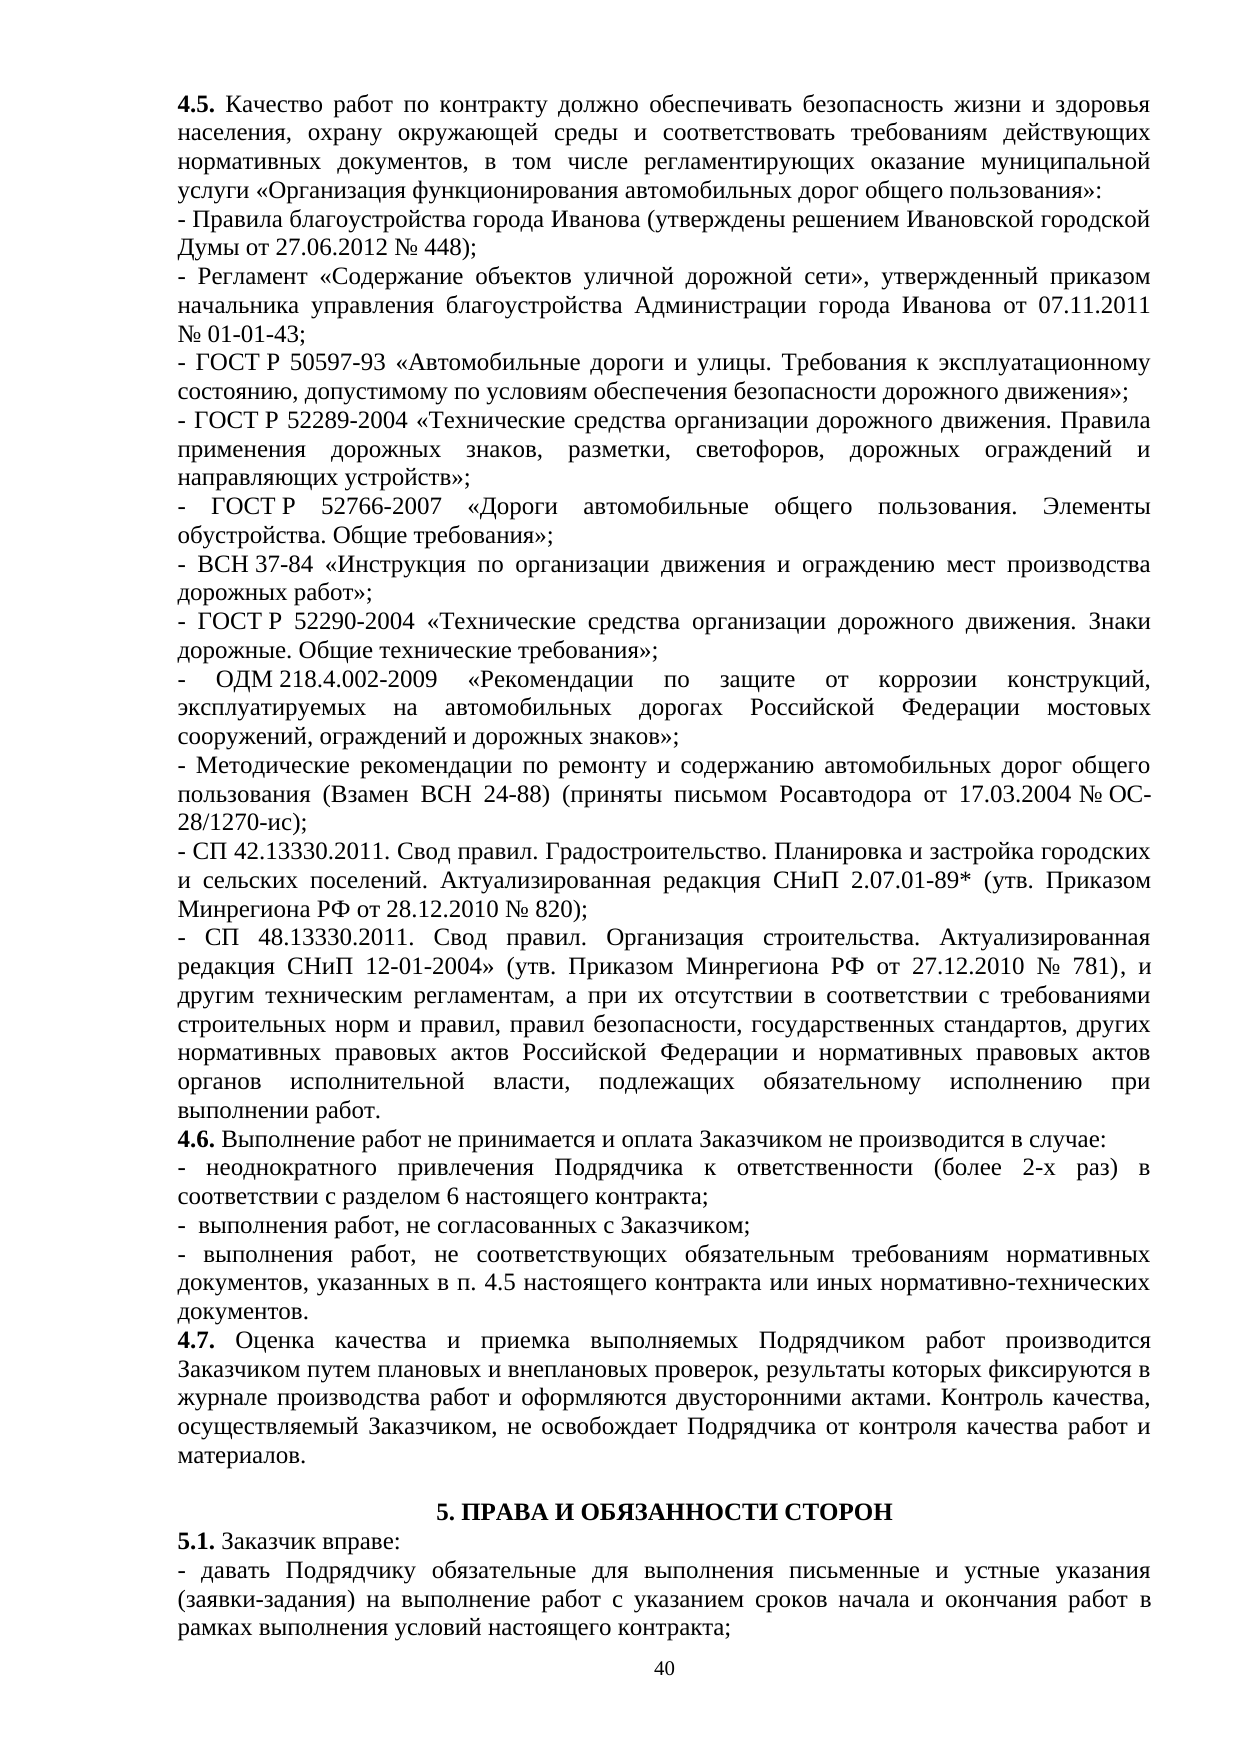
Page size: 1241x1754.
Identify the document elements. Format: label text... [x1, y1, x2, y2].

text - Правила благоустройства города Иванова (утверждены решением Ивановской городской Думы от 27.06.2012 № 448); [177, 204, 1152, 261]
text - ГОСТ Р 52290-2004 «Технические средства организации дорожного движения. Знаки дорожные. Общие технические требования»; [177, 606, 1152, 664]
text 4.5. Качество работ по контракту должно обеспечивать безопасность жизни и здоровья населения, охрану окружающей среды и соответствовать требованиям действующих нормативных документов, в том числе регламентирующих оказание муниципальной услуги «Организация функционирования автомобильных дорог общего пользования»: [177, 89, 1152, 204]
text - неоднократного привлечения Подрядчика к ответственности (более 2-х раз) в соответствии с разделом 6 настоящего контракта; [177, 1152, 1152, 1210]
text - Методические рекомендации по ремонту и содержанию автомобильных дорог общего пользования (Взамен ВСН 24-88) (приняты письмом Росавтодора от 17.03.2004 № ОС-28/1270-ис); [177, 750, 1152, 836]
text - ГОСТ Р 52289-2004 «Технические средства организации дорожного движения. Правила применения дорожных знаков, разметки, светофоров, дорожных ограждений и направляющих устройств»; [177, 405, 1152, 491]
text - выполнения работ, не соответствующих обязательным требованиям нормативных документов, указанных в п. 4.5 настоящего контракта или иных нормативно-технических документов. [177, 1239, 1152, 1325]
text - ОДМ 218.4.002-2009 «Рекомендации по защите от коррозии конструкций, эксплуатируемых на автомобильных дорогах Российской Федерации мостовых сооружений, ограждений и дорожных знаков»; [177, 664, 1152, 750]
text 4.6. Выполнение работ не принимается и оплата Заказчиком не производится в случае: [177, 1124, 1152, 1152]
text - СП 48.13330.2011. Свод правил. Организация строительства. Актуализированная редакция СНиП 12-01-2004» (утв. Приказом Минрегиона РФ от 27.12.2010 № 781), и другим техническим регламентам, а при их отсутствии в соответствии с требованиями строительных норм и правил, правил безопасности, государственных стандартов, других нормативных правовых актов Российской Федерации и нормативных правовых актов органов исполнительной власти, подлежащих обязательному исполнению при выполнении работ. [177, 922, 1152, 1124]
text - выполнения работ, не согласованных с Заказчиком; [177, 1210, 1152, 1239]
list - СП 42.13330.2011. Свод правил. Градостроительство. Планировка и застройка городских и сельских поселений. Актуализированная редакция СНиП 2.07.01-89* (утв. Приказом Минрегиона РФ от 28.12.2010 № 820); [177, 836, 1152, 922]
text 5.1. Заказчик вправе: [177, 1526, 1152, 1555]
text - Регламент «Содержание объектов уличной дорожной сети», утвержденный приказом начальника управления благоустройства Администрации города Иванова от 07.11.2011 № 01-01-43; [177, 261, 1152, 347]
text - ГОСТ Р 50597-93 «Автомобильные дороги и улицы. Требования к эксплуатационному состоянию, допустимому по условиям обеспечения безопасности дорожного движения»; [177, 347, 1152, 405]
text - давать Подрядчику обязательные для выполнения письменные и устные указания (заявки-задания) на выполнение работ с указанием сроков начала и окончания работ в рамках выполнения условий настоящего контракта; [177, 1555, 1152, 1641]
text - ВСН 37-84 «Инструкция по организации движения и ограждению мест производства дорожных работ»; [177, 549, 1152, 606]
text 4.7. Оценка качества и приемка выполняемых Подрядчиком работ производится Заказчиком путем плановых и внеплановых проверок, результаты которых фиксируются в журнале производства работ и оформляются двусторонними актами. Контроль качества, осуществляемый Заказчиком, не освобождает Подрядчика от контроля качества работ и материалов. [177, 1325, 1152, 1469]
text 5. ПРАВА И ОБЯЗАННОСТИ СТОРОН [177, 1497, 1152, 1526]
text - ГОСТ Р 52766-2007 «Дороги автомобильные общего пользования. Элементы обустройства. Общие требования»; [177, 491, 1152, 549]
